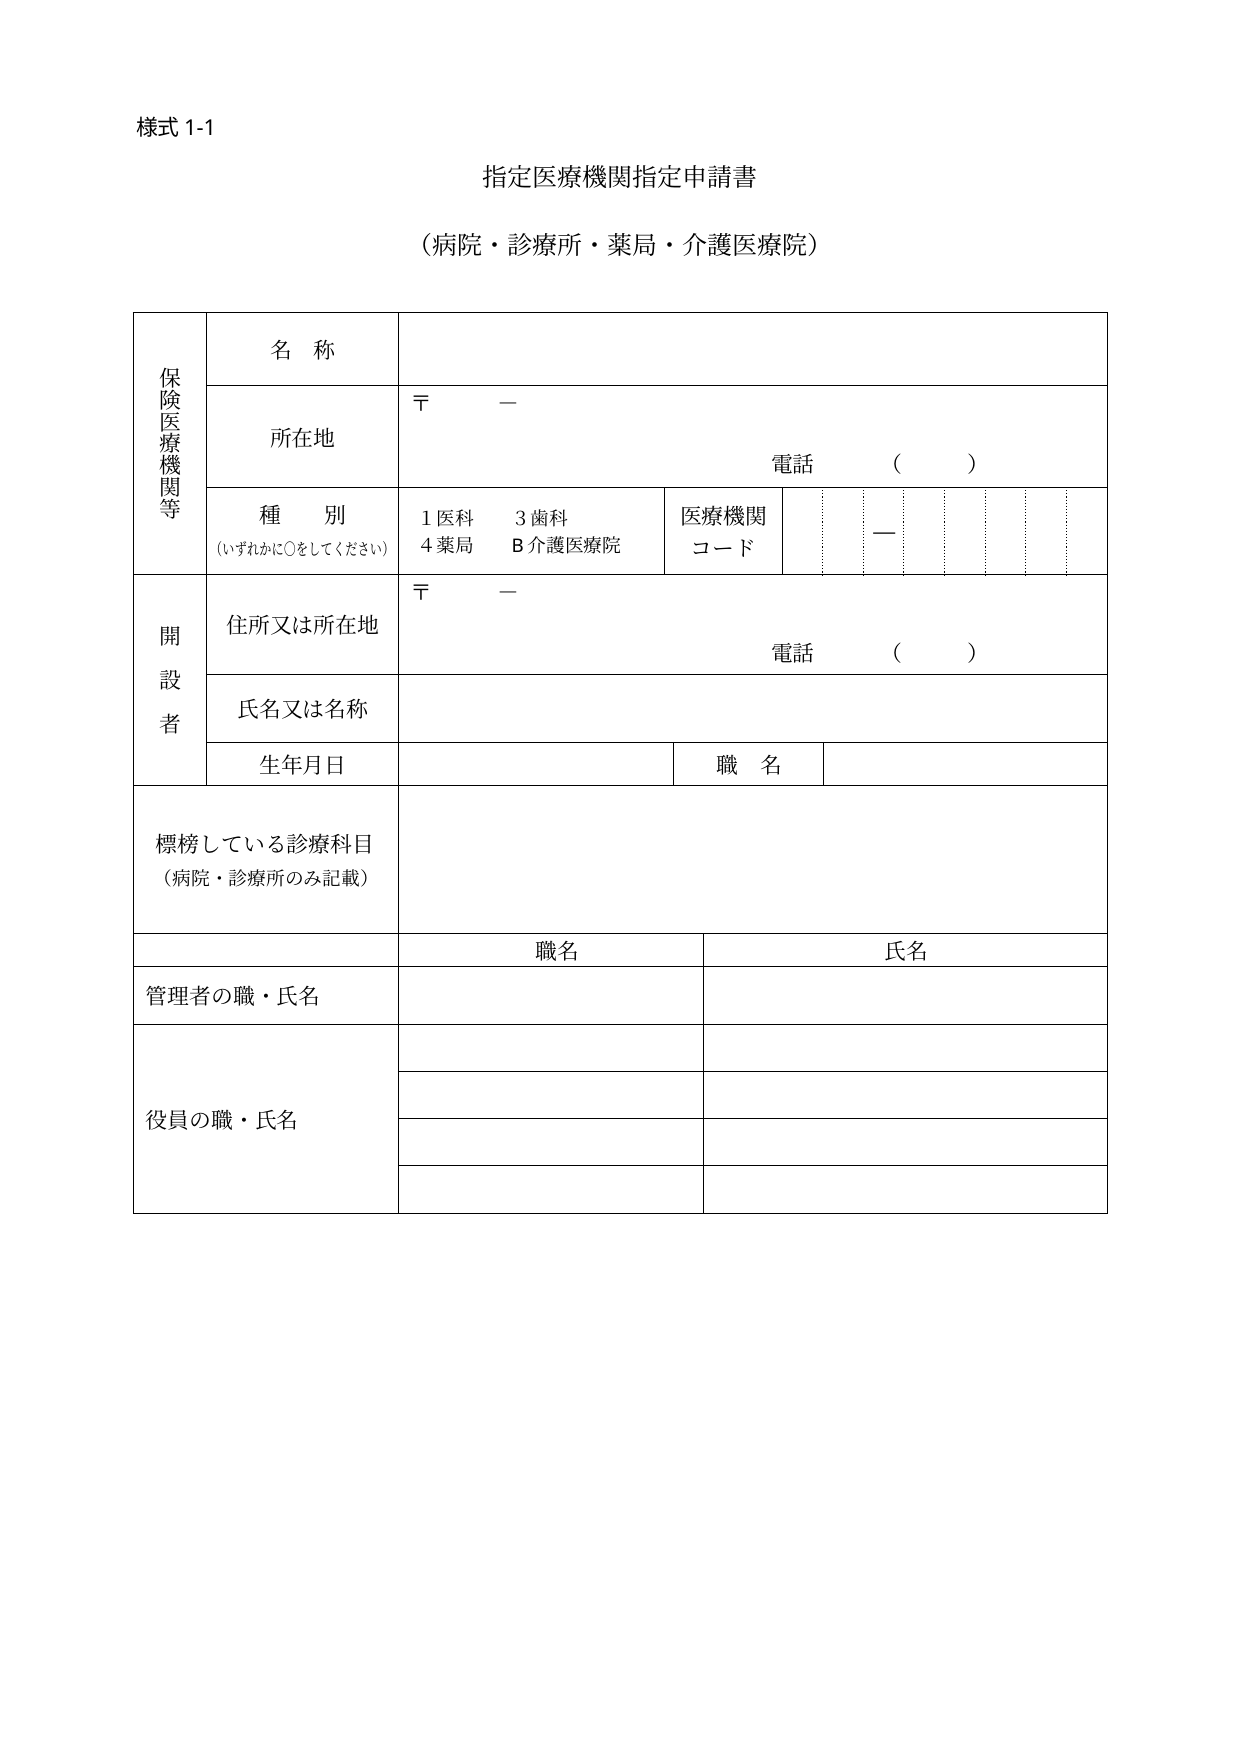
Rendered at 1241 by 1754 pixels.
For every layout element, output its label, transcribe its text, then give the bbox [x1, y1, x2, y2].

table_header 保険医療機関等 [134, 313, 206, 574]
table_header [399, 313, 1107, 385]
table_cell [134, 934, 398, 966]
table_cell 管理者の職・氏名 [134, 967, 398, 1023]
table_cell [823, 488, 863, 574]
table_cell 職名 [399, 934, 703, 966]
table_cell [399, 743, 673, 785]
table_cell [704, 1025, 1107, 1071]
table_cell [399, 1072, 703, 1118]
table_cell [399, 967, 703, 1023]
table_cell 〒 － 電話 （ ） [399, 575, 1107, 674]
table_header 名 称 [207, 313, 398, 385]
table_cell 種 別 （いずれかに○をしてください） [207, 488, 398, 574]
table_cell 職 名 [674, 743, 823, 785]
table_cell [945, 488, 985, 574]
table_cell [399, 786, 1107, 933]
table_cell [704, 967, 1107, 1023]
table_cell [399, 1025, 703, 1071]
table_cell [704, 1166, 1107, 1213]
text （病院・診療所・薬局・介護医療院） [130, 209, 1110, 278]
table_cell [985, 488, 1026, 574]
table_cell [1066, 488, 1107, 574]
table_cell 医療機関 コード [665, 488, 782, 574]
table_cell 所在地 [207, 386, 398, 487]
table_cell [399, 1119, 703, 1165]
text 指定医療機関指定申請書 [130, 141, 1110, 209]
table_cell [399, 675, 1107, 742]
table_cell [399, 1166, 703, 1213]
table_cell 氏名 [704, 934, 1107, 966]
table_cell [824, 743, 1107, 785]
table_cell [1026, 488, 1066, 574]
table_cell 標榜している診療科目 （病院・診療所のみ記載） [134, 786, 398, 933]
table_cell [704, 1119, 1107, 1165]
table_cell [783, 488, 823, 574]
table_cell [704, 1072, 1107, 1118]
table_cell 〒 － 電話 （ ） [399, 386, 1107, 487]
table_cell ― [863, 488, 904, 574]
table_cell [904, 488, 944, 574]
table_cell 生年月日 [207, 743, 398, 785]
table_cell 氏名又は名称 [207, 675, 398, 742]
table_cell １医科 ３歯科 ４薬局 B介護医療院 [399, 488, 664, 574]
table_cell 開 設 者 [134, 575, 206, 785]
table_cell 役員の職・氏名 [134, 1025, 398, 1213]
table_cell 住所又は所在地 [207, 575, 398, 674]
